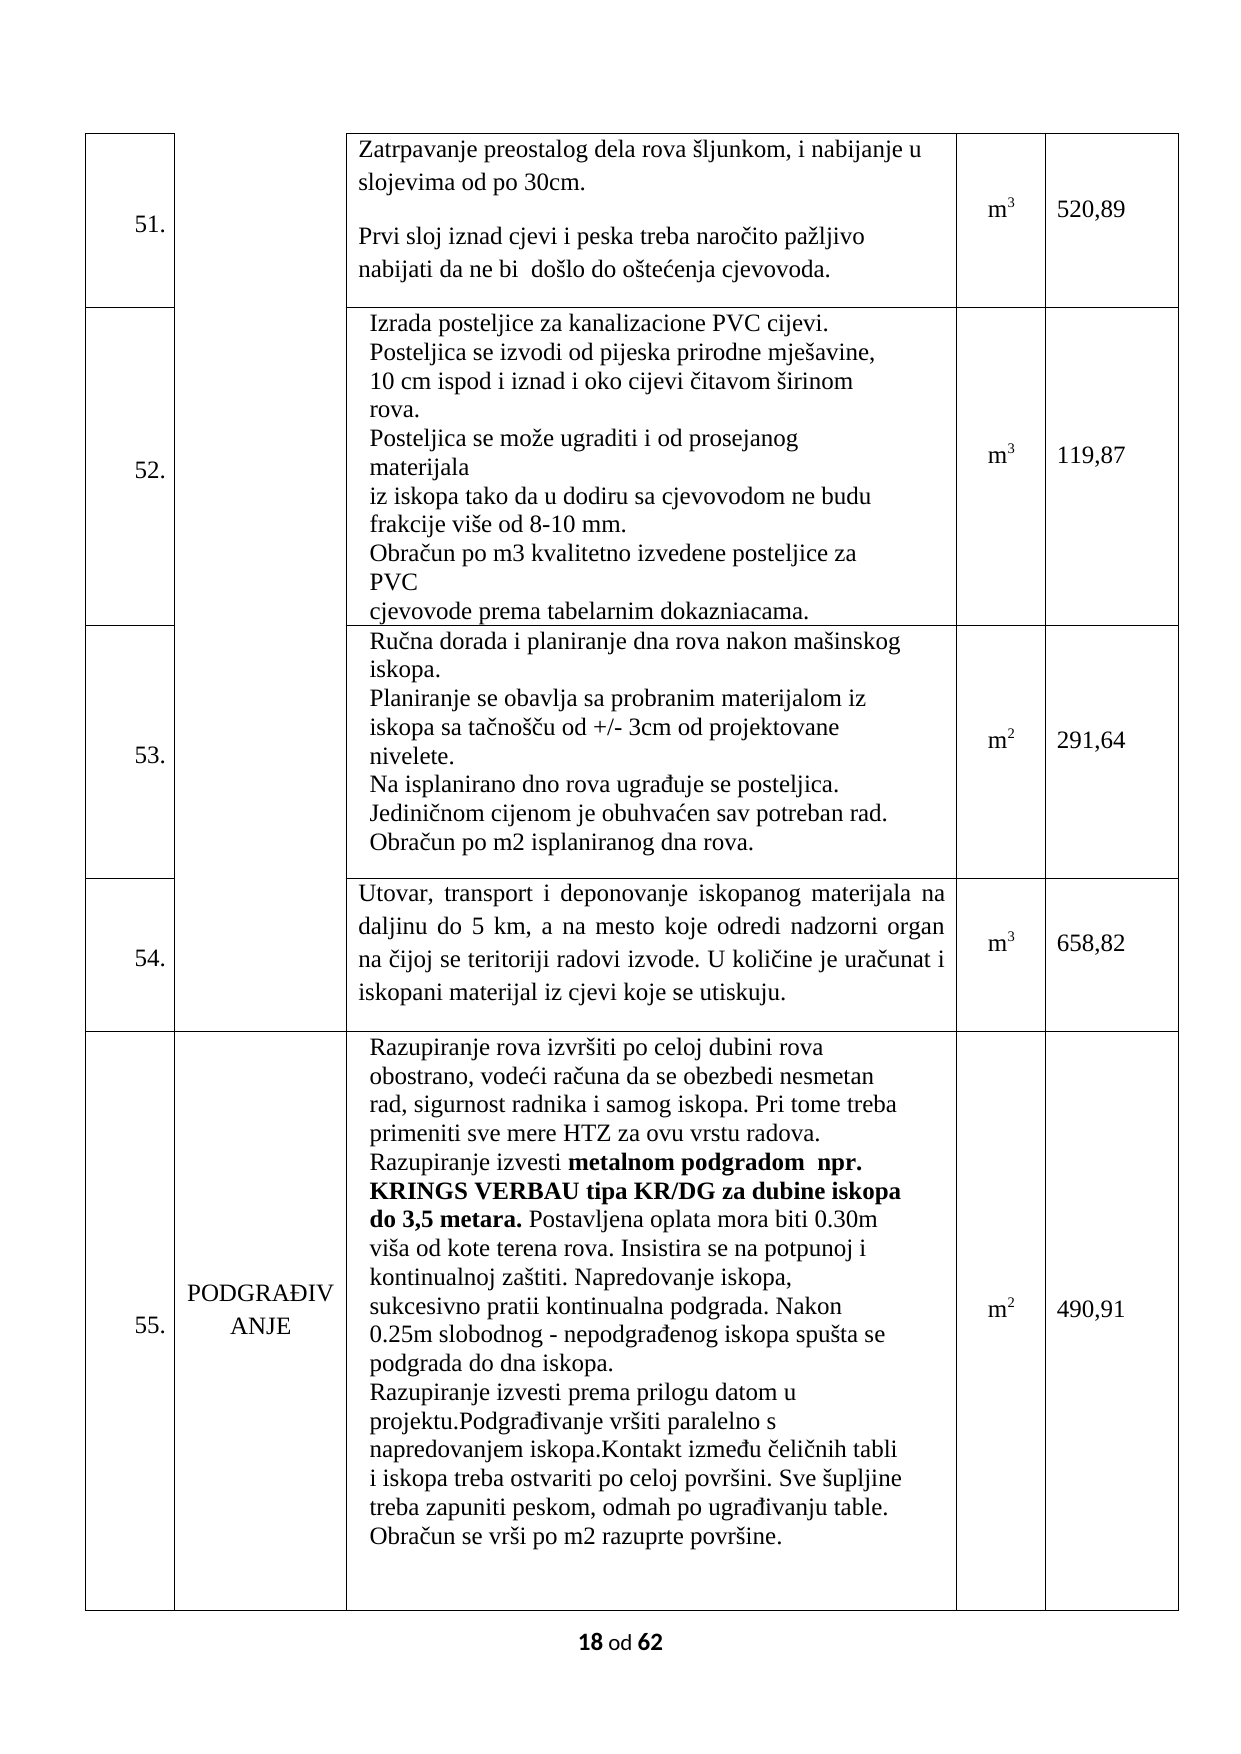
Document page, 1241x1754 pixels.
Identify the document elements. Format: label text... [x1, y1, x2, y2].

table_cell [347, 1032, 956, 1610]
table_cell Zatrpavanje preostalog dela rova šljunkom, i nabijanje u slojevima od po 30cm. Prvi sloj iznad cjevi i peska treba naročito pažljivo nabijati da ne bi došlo do oštećenja cjevovoda. [347, 134, 956, 307]
table_cell [347, 626, 956, 877]
table_cell m3 [957, 879, 1045, 1031]
table_cell [86, 1032, 174, 1610]
table_cell m2 [957, 626, 1045, 877]
table_cell [86, 308, 174, 625]
table_cell 490,91 [1046, 1032, 1178, 1610]
table_cell m3 [957, 134, 1045, 307]
table_cell [86, 626, 174, 877]
table_cell [86, 134, 174, 307]
table_cell 291,64 [1046, 626, 1178, 877]
table_cell m3 [957, 308, 1045, 625]
table_cell [86, 879, 174, 1031]
table_cell 658,82 [1046, 879, 1178, 1031]
table_cell PODGRAĐIVANJE [175, 1032, 346, 1610]
table_cell Utovar, transport i deponovanje iskopanog materijala na daljinu do 5 km, a na mesto koje odredi nadzorni organ na čijoj se teritoriji radovi izvode. U količine je uračunat i iskopani materijal iz cjevi koje se utiskuju. [347, 879, 956, 1031]
table_cell [347, 308, 956, 625]
table_cell m2 [957, 1032, 1045, 1610]
table_cell 119,87 [1046, 308, 1178, 625]
table_cell 520,89 [1046, 134, 1178, 307]
